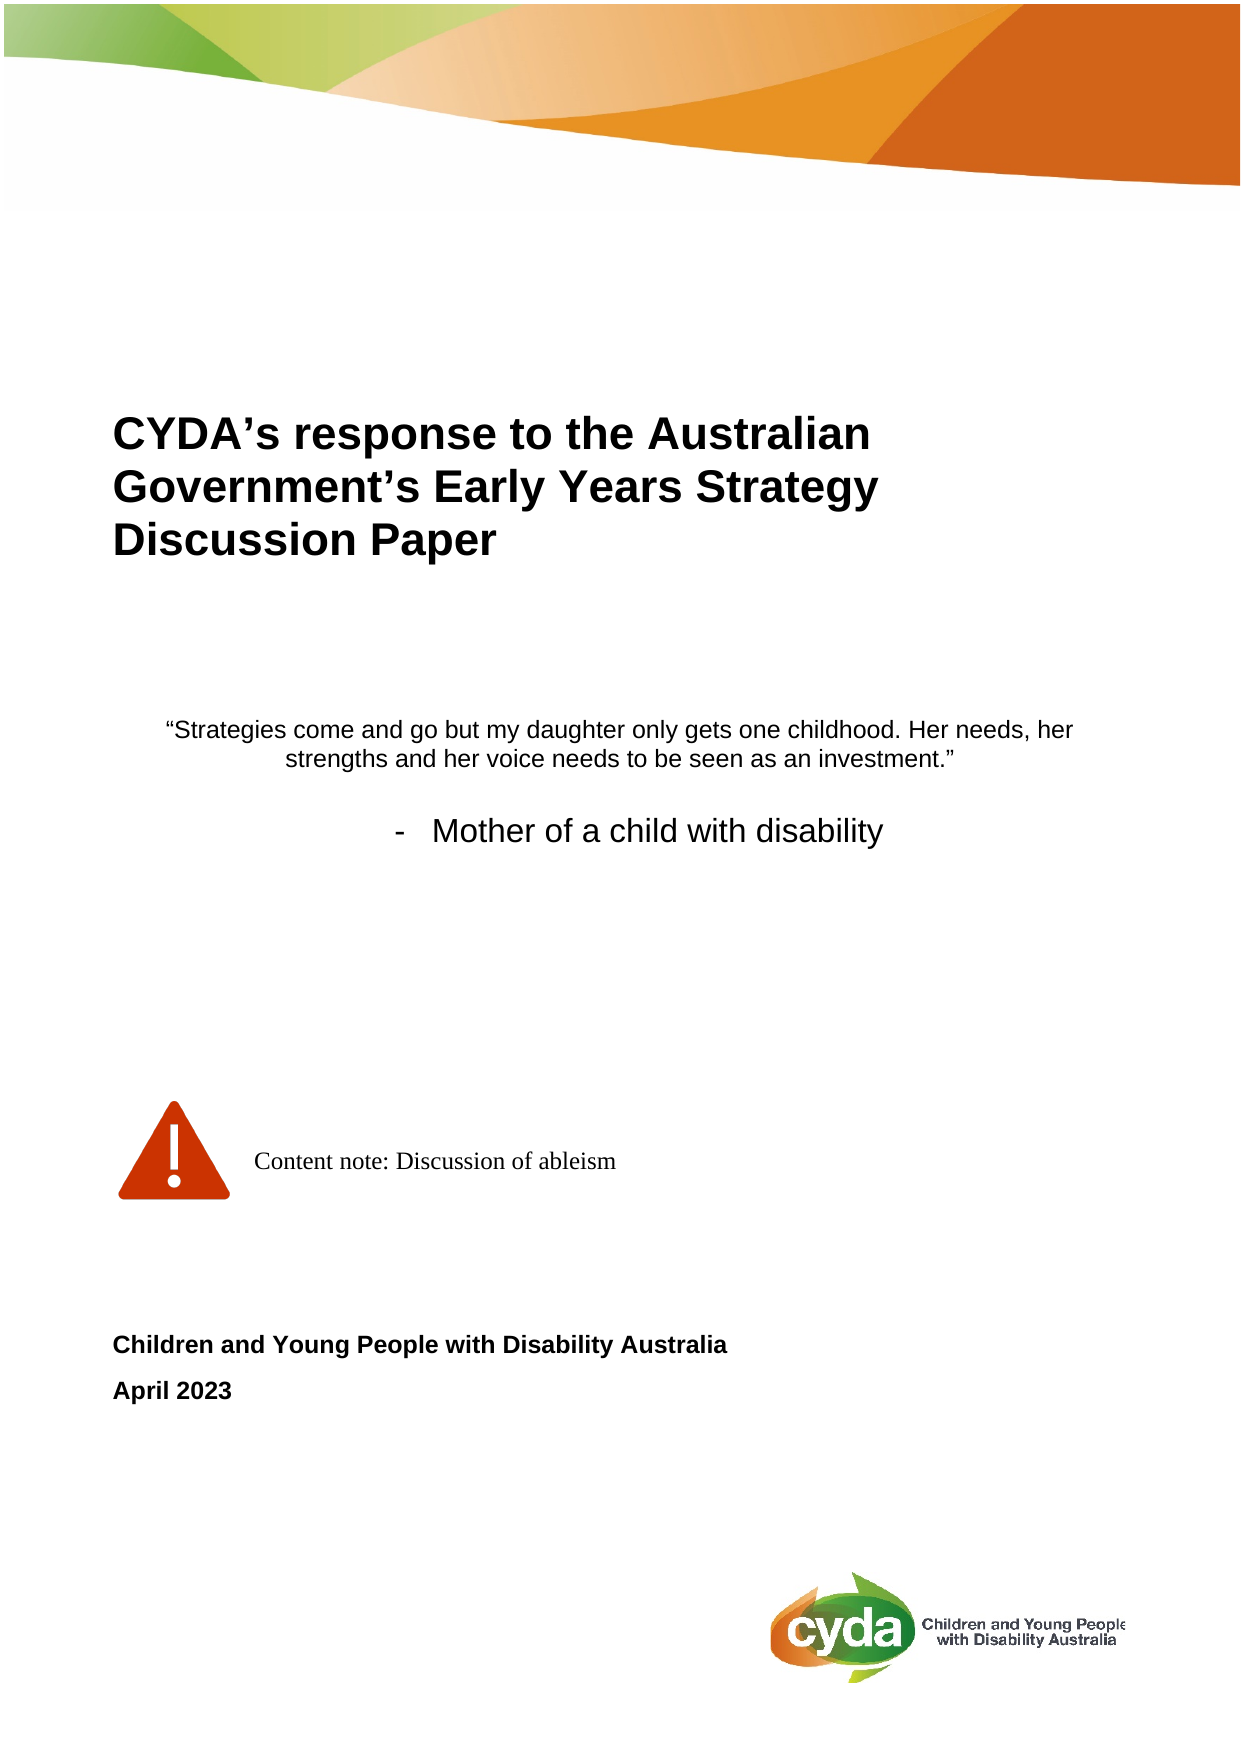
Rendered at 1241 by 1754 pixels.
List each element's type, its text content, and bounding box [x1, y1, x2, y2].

picture [768, 1572, 1125, 1682]
text Children and Young People with Disability Australia [112, 1329, 1128, 1358]
picture [112, 1088, 235, 1212]
picture [4, 4, 1241, 211]
